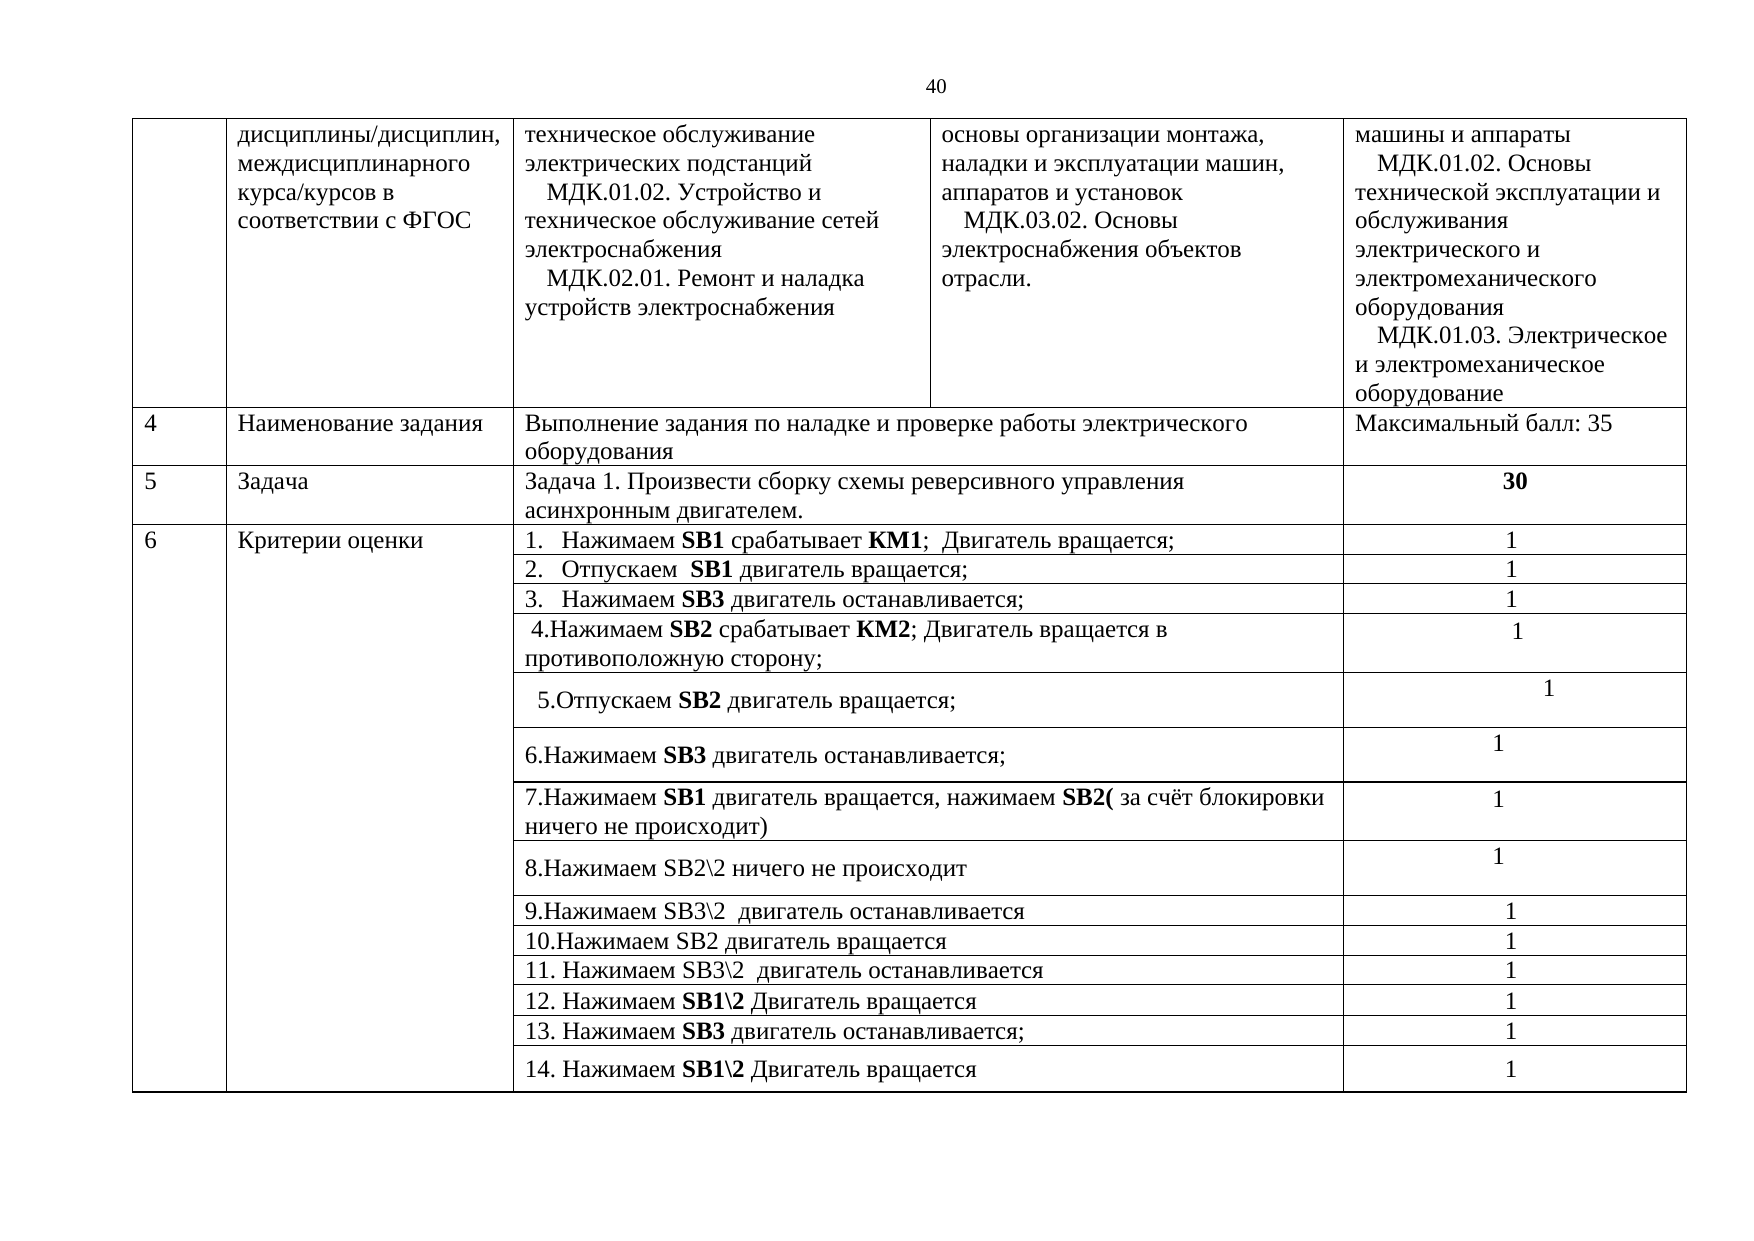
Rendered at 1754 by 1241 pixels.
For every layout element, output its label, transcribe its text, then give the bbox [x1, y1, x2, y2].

table_cell 5.Отпускаем SB2 двигатель вращается; [514, 673, 1343, 727]
table_cell Критерии оценки [227, 525, 513, 1091]
table_cell 5 [133, 466, 226, 524]
table_cell 1 [1344, 555, 1686, 583]
table_cell 1 [1344, 1046, 1686, 1091]
table_cell 1 [1344, 673, 1686, 727]
table_cell Задача 1. Произвести сборку схемы реверсивного управления асинхронным двигателем. [514, 466, 1343, 524]
table_cell 30 [1344, 466, 1686, 524]
table_cell 4 [133, 408, 226, 465]
table_cell 1 [1344, 525, 1686, 553]
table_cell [931, 119, 1343, 407]
table_cell 1 [1344, 1016, 1686, 1045]
table_cell Выполнение задания по наладке и проверке работы электрического оборудования [514, 408, 1343, 465]
table_cell [1344, 783, 1686, 840]
table_cell Нажимаем SB1 срабатывает КМ1; Двигатель вращается; [514, 525, 1343, 553]
table_cell 7.Нажимаем SB1 двигатель вращается, нажимаем SB2( за счёт блокировки ничего не происходит) [514, 783, 1343, 840]
table_cell 1 [1344, 584, 1686, 613]
table_cell [1344, 841, 1686, 895]
table_cell [1344, 728, 1686, 781]
table_cell 1 [1344, 985, 1686, 1015]
table_cell Максимальный балл: 35 [1344, 408, 1686, 465]
table_cell [1344, 614, 1686, 672]
table_cell 6.Нажимаем SB3 двигатель останавливается; [514, 728, 1343, 781]
table_cell 13. Нажимаем SB3 двигатель останавливается; [514, 1016, 1343, 1045]
table_cell 14. Нажимаем SB1\2 Двигатель вращается [514, 1046, 1343, 1091]
table_cell Нажимаем SB3 двигатель останавливается; [514, 584, 1343, 613]
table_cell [227, 119, 513, 407]
table_cell 9.Нажимаем SB3\2 двигатель останавливается [514, 896, 1343, 925]
table_cell 11. Нажимаем SB3\2 двигатель останавливается [514, 956, 1343, 984]
table_cell 8.Нажимаем SB2\2 ничего не происходит [514, 841, 1343, 895]
table_cell 1 [1344, 956, 1686, 984]
table_cell 12. Нажимаем SB1\2 Двигатель вращается [514, 985, 1343, 1015]
table_cell Отпускаем SB1 двигатель вращается; [514, 555, 1343, 583]
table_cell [1344, 119, 1686, 407]
table_cell 3 [133, 119, 226, 407]
table_cell Наименование задания [227, 408, 513, 465]
table_cell 1 [1344, 926, 1686, 954]
table_cell 4.Нажимаем SB2 срабатывает КМ2; Двигатель вращается в противоположную сторону; [514, 614, 1343, 672]
table_cell 1 [1344, 896, 1686, 925]
table_cell Задача [227, 466, 513, 524]
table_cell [514, 119, 930, 407]
table_cell 10.Нажимаем SB2 двигатель вращается [514, 926, 1343, 954]
table_cell 6 [133, 525, 226, 1091]
